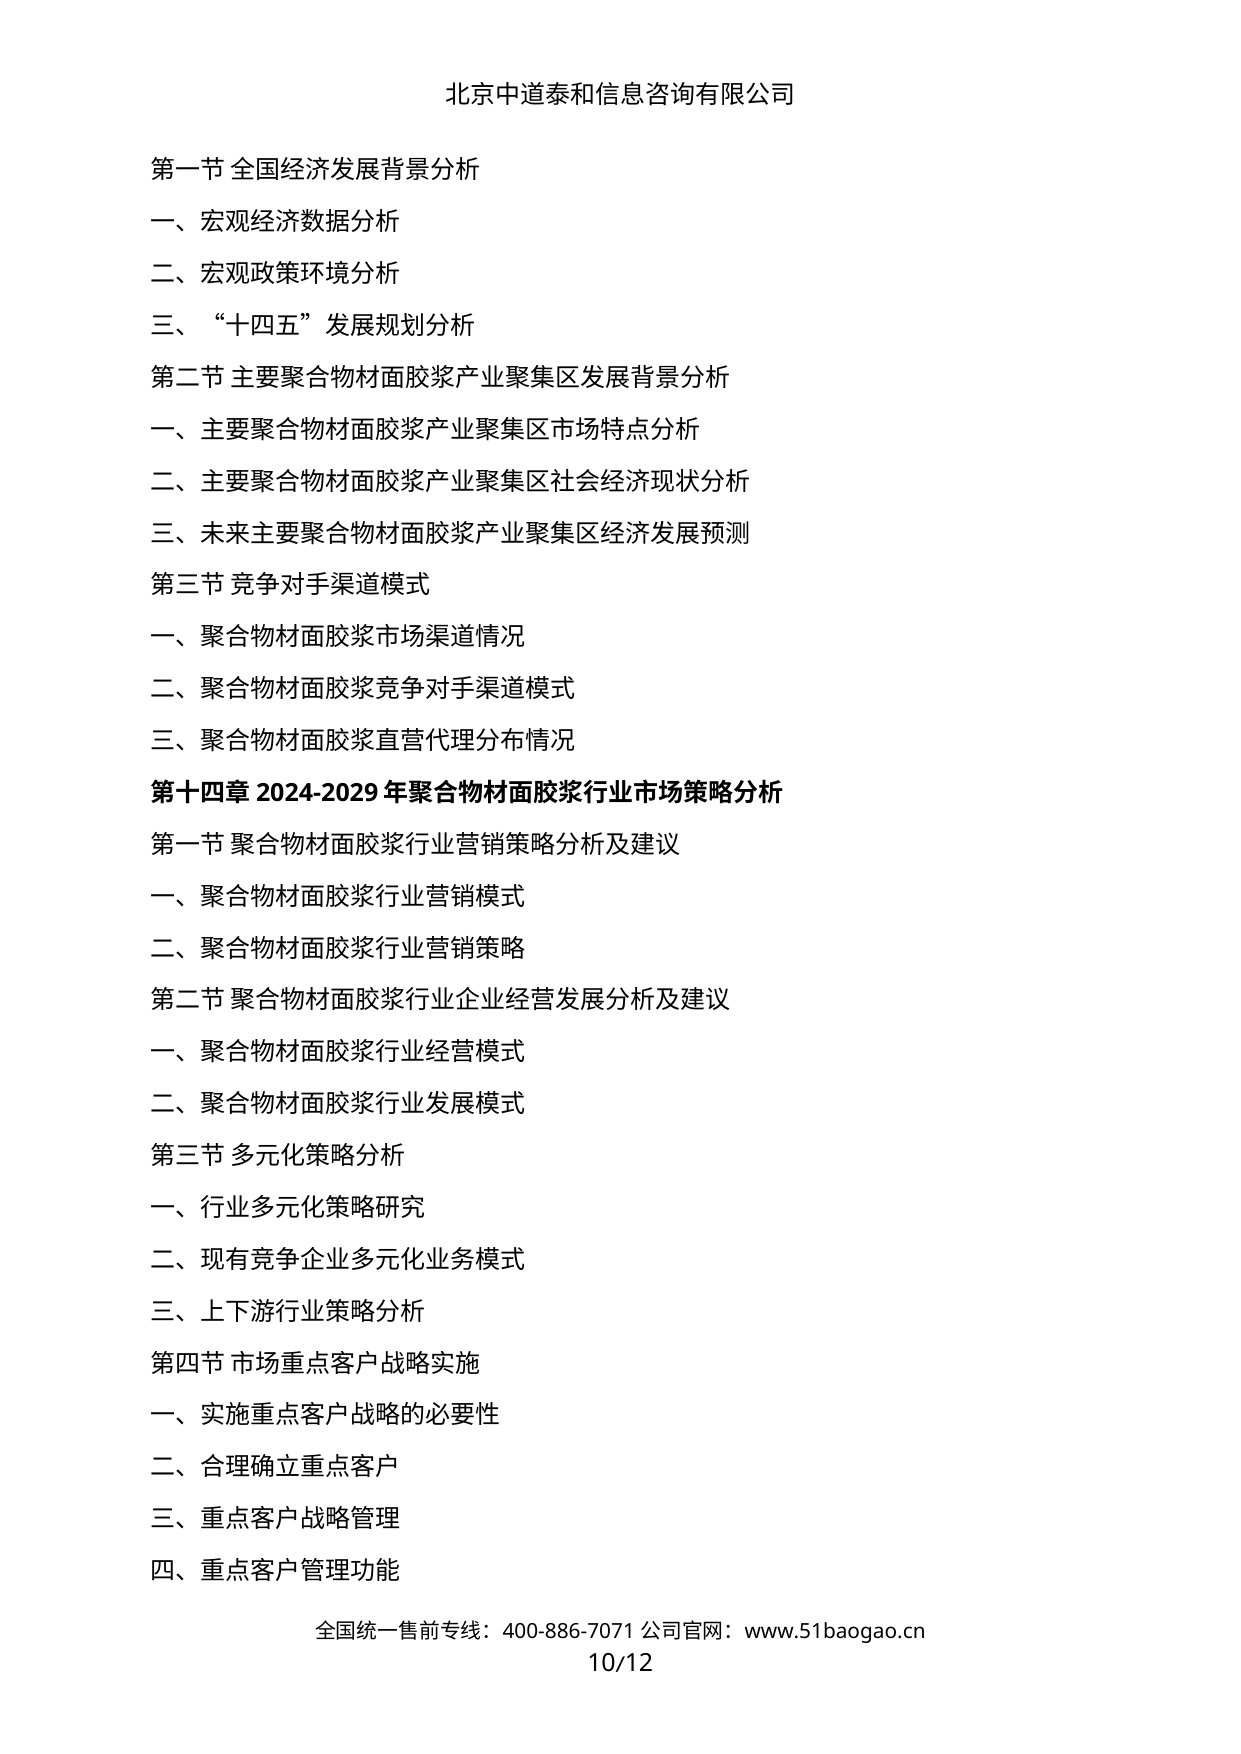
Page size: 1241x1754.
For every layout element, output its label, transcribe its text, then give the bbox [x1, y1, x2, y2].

text 第十四章 2024-2029年聚合物材面胶浆行业市场策略分析 [150, 772, 1090, 809]
text 一、聚合物材面胶浆市场渠道情况 [150, 617, 1090, 653]
text 第二节 聚合物材面胶浆行业企业经营发展分析及建议 [150, 980, 1090, 1016]
text 二、宏观政策环境分析 [150, 254, 1090, 290]
text 第三节 多元化策略分析 [150, 1136, 1090, 1172]
text 一、聚合物材面胶浆行业营销模式 [150, 876, 1090, 912]
text 三、未来主要聚合物材面胶浆产业聚集区经济发展预测 [150, 513, 1090, 549]
text 三、聚合物材面胶浆直营代理分布情况 [150, 721, 1090, 757]
text 一、聚合物材面胶浆行业经营模式 [150, 1032, 1090, 1068]
text 一、行业多元化策略研究 [150, 1187, 1090, 1224]
text 三、上下游行业策略分析 [150, 1291, 1090, 1327]
text 第三节 竞争对手渠道模式 [150, 565, 1090, 601]
text 第四节 市场重点客户战略实施 [150, 1343, 1090, 1379]
text 三、“十四五”发展规划分析 [150, 306, 1090, 342]
text 二、合理确立重点客户 [150, 1447, 1090, 1483]
text 二、聚合物材面胶浆竞争对手渠道模式 [150, 669, 1090, 705]
text 第一节 聚合物材面胶浆行业营销策略分析及建议 [150, 824, 1090, 861]
text 二、主要聚合物材面胶浆产业聚集区社会经济现状分析 [150, 461, 1090, 497]
text 一、宏观经济数据分析 [150, 202, 1090, 238]
text 二、现有竞争企业多元化业务模式 [150, 1239, 1090, 1276]
text 一、实施重点客户战略的必要性 [150, 1395, 1090, 1431]
text 四、重点客户管理功能 [150, 1551, 1090, 1587]
text 二、聚合物材面胶浆行业发展模式 [150, 1084, 1090, 1120]
text 第一节 全国经济发展背景分析 [150, 150, 1090, 186]
text 二、聚合物材面胶浆行业营销策略 [150, 928, 1090, 964]
text 三、重点客户战略管理 [150, 1499, 1090, 1535]
text 一、主要聚合物材面胶浆产业聚集区市场特点分析 [150, 409, 1090, 446]
text 第二节 主要聚合物材面胶浆产业聚集区发展背景分析 [150, 357, 1090, 394]
